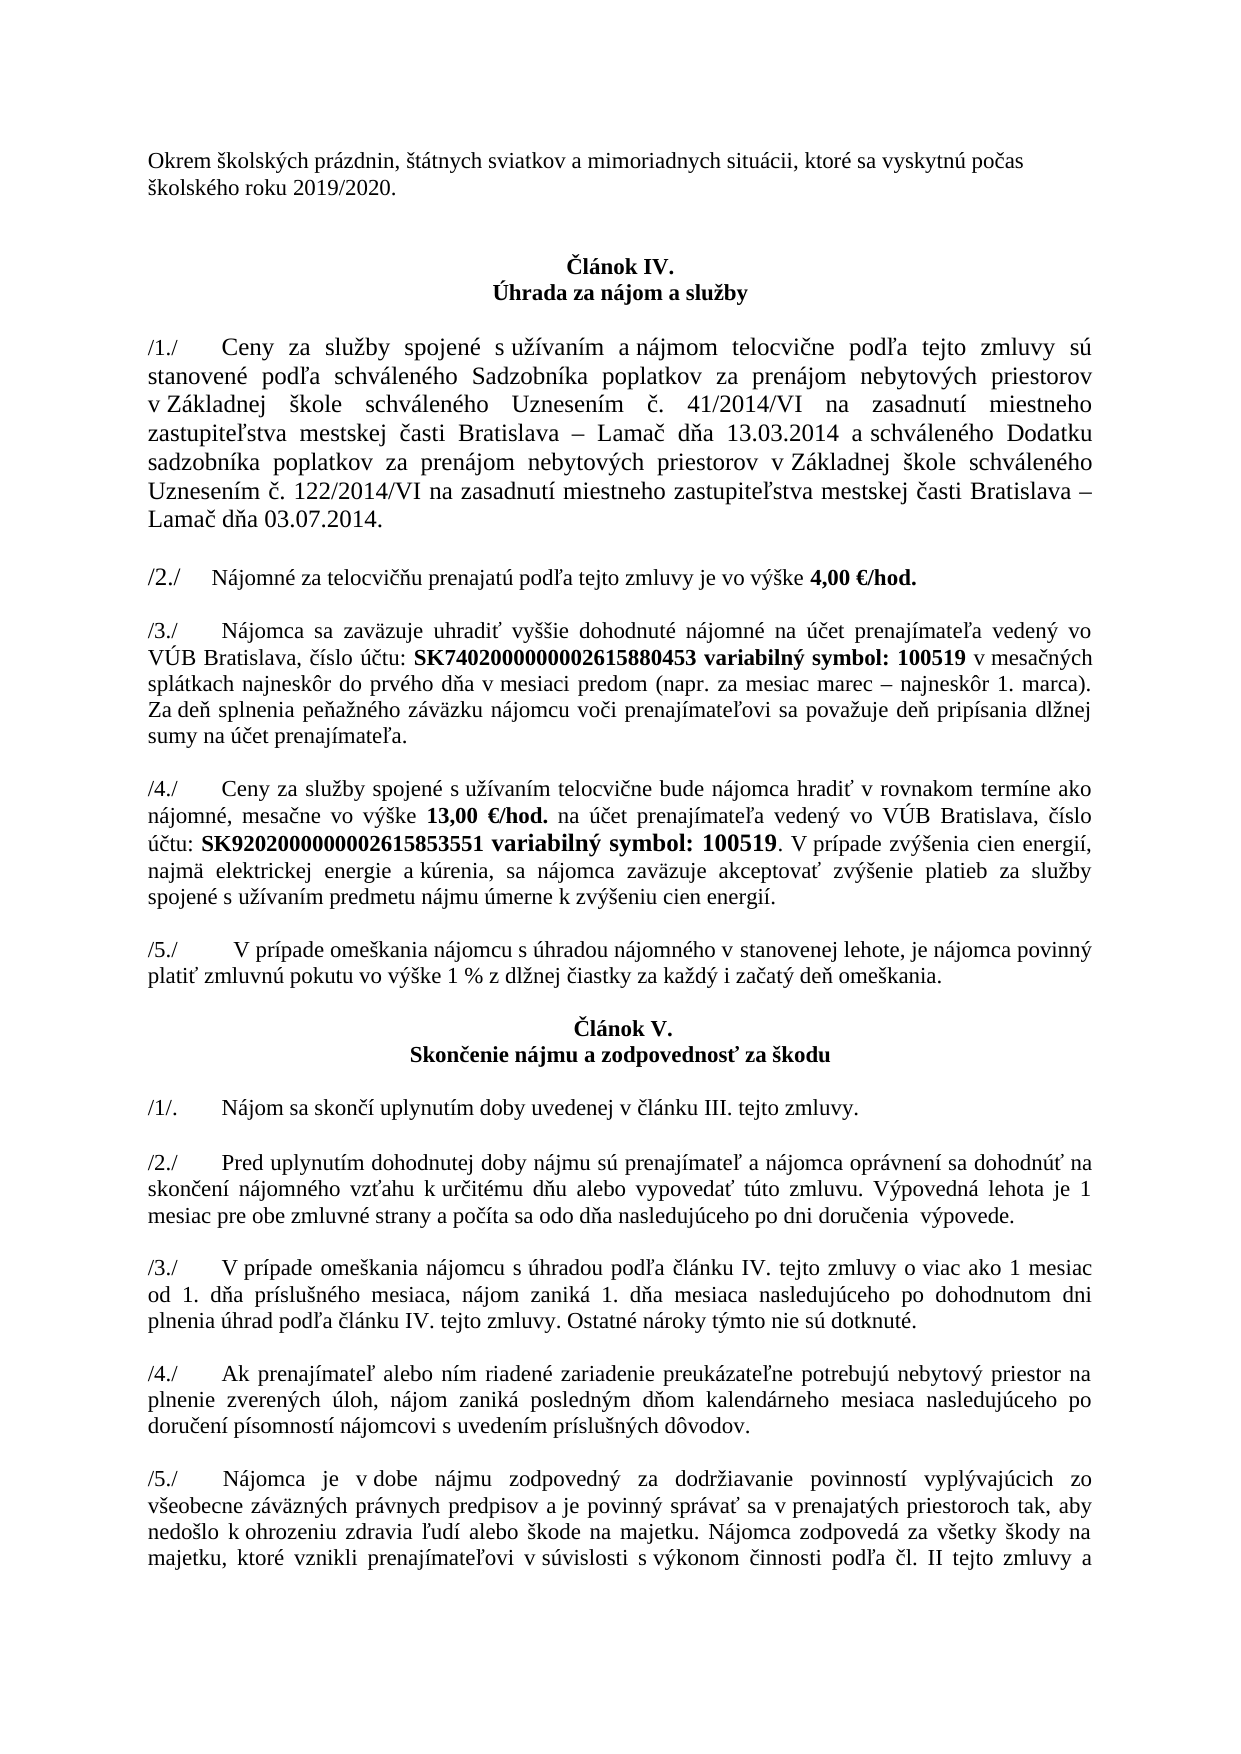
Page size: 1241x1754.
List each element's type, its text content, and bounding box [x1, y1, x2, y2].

text /4./ Ak prenajímateľ alebo ním riadené zariadenie preukázateľne potrebujú nebytový priestor na plnenie zverených úloh, nájom zaniká posledným dňom kalendárneho mesiaca nasledujúceho po doručení písomností nájomcovi s uvedením príslušných dôvodov. [148, 1360, 1093, 1439]
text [148, 1465, 1093, 1571]
text Skončenie nájmu a zodpovednosť za škodu [148, 1041, 1093, 1068]
text Článok V. [148, 1015, 1093, 1041]
subtitle Úhrada za nájom a služby [148, 279, 1093, 306]
text Článok IV. [148, 253, 1093, 279]
text /5./ V prípade omeškania nájomcu s úhradou nájomného v stanovenej lehote, je nájomca povinný platiť zmluvnú pokutu vo výške 1 % z dlžnej čiastky za každý i začatý deň omeškania. [148, 936, 1093, 988]
text /3./ V prípade omeškania nájomcu s úhradou podľa článku IV. tejto zmluvy o viac ako 1 mesiac od 1. dňa príslušného mesiaca, nájom zaniká 1. dňa mesiaca nasledujúceho po dohodnutom dni plnenia úhrad podľa článku IV. tejto zmluvy. Ostatné nároky týmto nie sú dotknuté. [148, 1254, 1093, 1333]
text /3./ Nájomca sa zaväzuje uhradiť vyššie dohodnuté nájomné na účet prenajímateľa vedený vo VÚB Bratislava, číslo účtu: SK7402000000002615880453 variabilný symbol: 100519 v mesačných splátkach najneskôr do prvého dňa v mesiaci predom (napr. za mesiac marec – najneskôr 1. marca). Za deň splnenia peňažného záväzku nájomcu voči prenajímateľovi sa považuje deň pripísania dlžnej sumy na účet prenajímateľa. [148, 617, 1093, 749]
text /1/. Nájom sa skončí uplynutím doby uvedenej v článku III. tejto zmluvy. [148, 1094, 1093, 1120]
text /4./ Ceny za služby spojené s užívaním telocvične bude nájomca hradiť v rovnakom termíne ako nájomné, mesačne vo výške 13,00 €/hod. na účet prenajímateľa vedený vo VÚB Bratislava, číslo účtu: SK9202000000002615853551 variabilný symbol: 100519. V prípade zvýšenia cien energií, najmä elektrickej energie a kúrenia, sa nájomca zaväzuje akceptovať zvýšenie platieb za služby spojené s užívaním predmetu nájmu úmerne k zvýšeniu cien energií. [148, 775, 1093, 909]
text /2./ Pred uplynutím dohodnutej doby nájmu sú prenajímateľ a nájomca oprávnení sa dohodnúť na skončení nájomného vzťahu k určitému dňu alebo vypovedať túto zmluvu. Výpovedná lehota je 1 mesiac pre obe zmluvné strany a počíta sa odo dňa nasledujúceho po dni doručenia výpovede. [148, 1149, 1093, 1228]
text Okrem školských prázdnin, štátnych sviatkov a mimoriadnych situácii, ktoré sa vyskytnú počas školského roku 2019/2020. [148, 148, 1093, 200]
text /1./ Ceny za služby spojené s užívaním a nájmom telocvične podľa tejto zmluvy sú stanovené podľa schváleného Sadzobníka poplatkov za prenájom nebytových priestorov v Základnej škole schváleného Uznesením č. 41/2014/VI na zasadnutí miestneho zastupiteľstva mestskej časti Bratislava – Lamač dňa 13.03.2014 a schváleného Dodatku sadzobníka poplatkov za prenájom nebytových priestorov v Základnej škole schváleného Uznesením č. 122/2014/VI na zasadnutí miestneho zastupiteľstva mestskej časti Bratislava – Lamač dňa 03.07.2014. [148, 332, 1093, 533]
text /2./ Nájomné za telocvičňu prenajatú podľa tejto zmluvy je vo výške 4,00 €/hod. [148, 562, 1093, 591]
